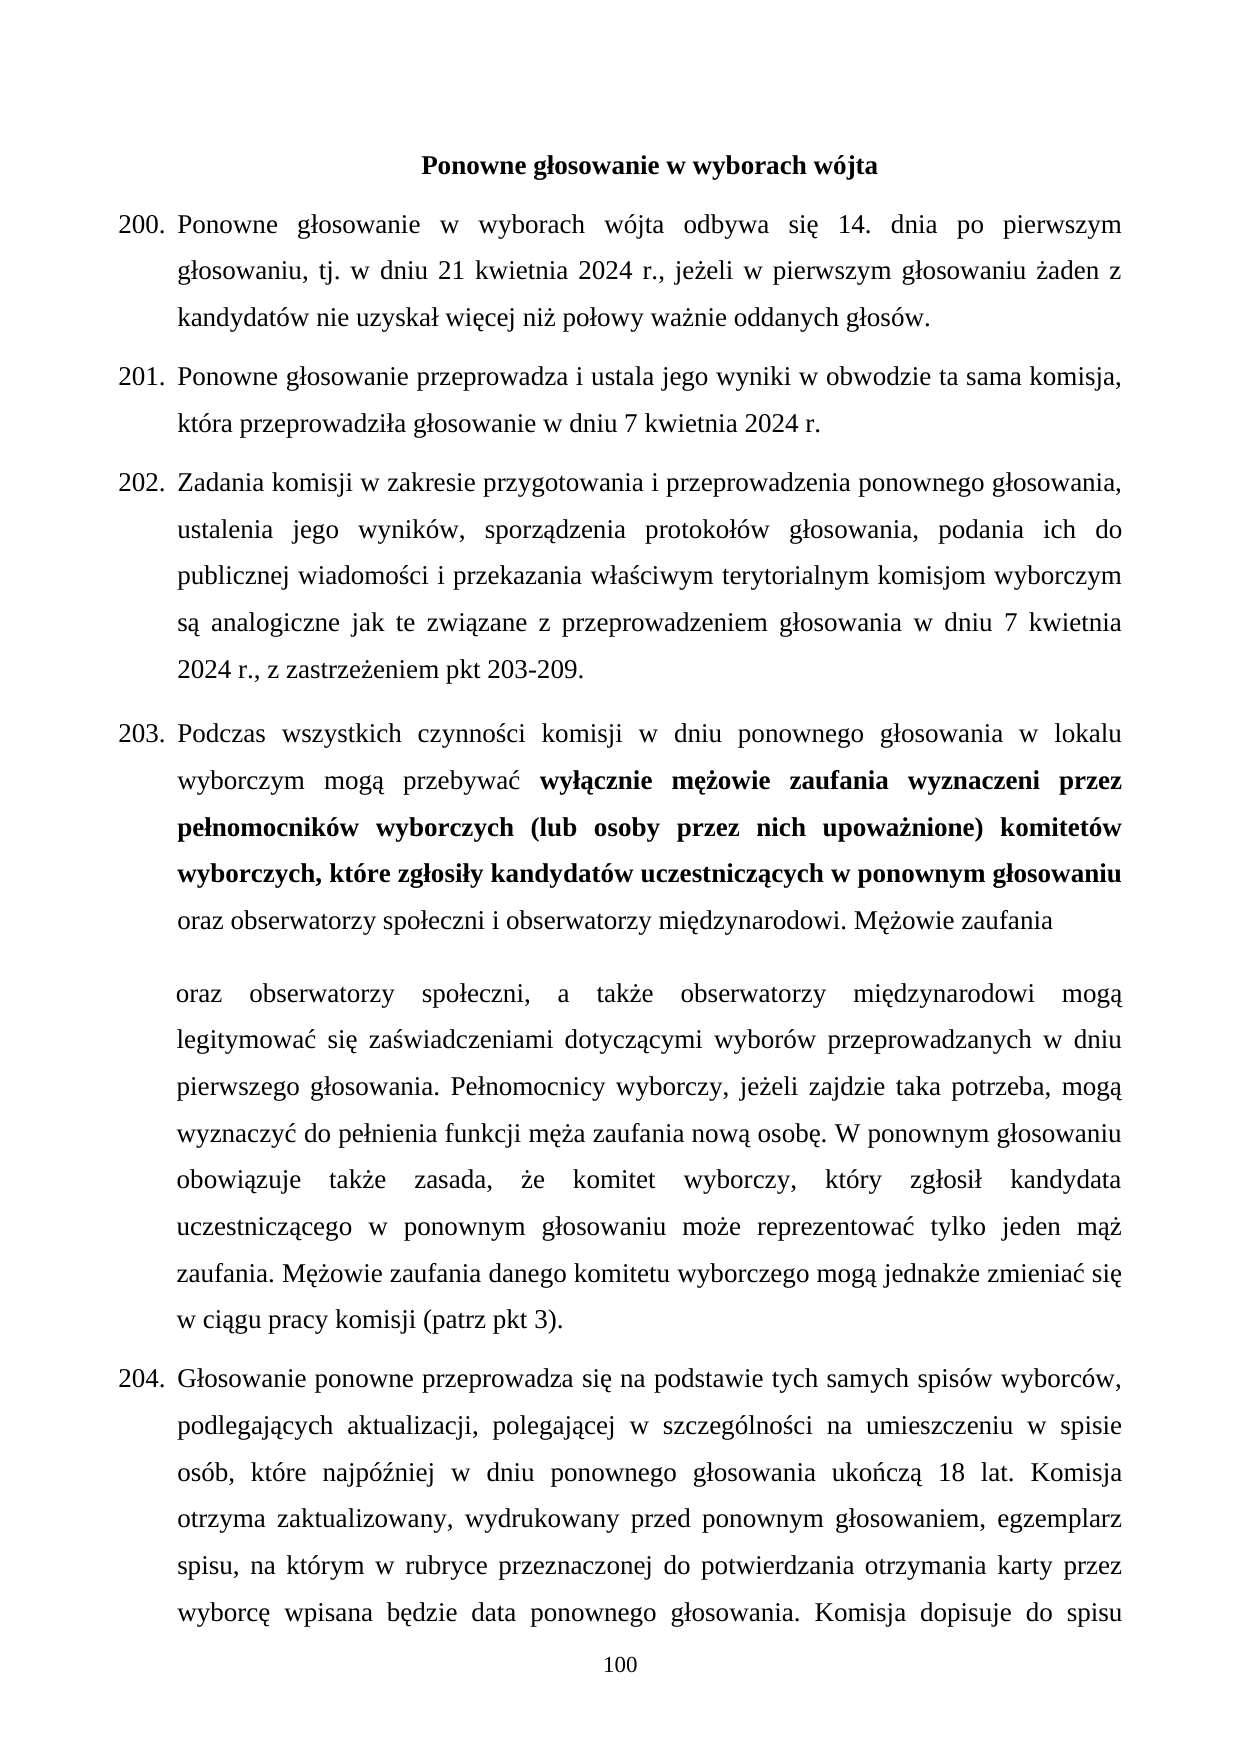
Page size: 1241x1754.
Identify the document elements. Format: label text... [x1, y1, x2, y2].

text oraz obserwatorzy społeczni, a także obserwatorzy międzynarodowi mogą legitymować się zaświadczeniami dotyczącymi wyborów przeprowadzanych w dniu pierwszego głosowania. Pełnomocnicy wyborczy, jeżeli zajdzie taka potrzeba, mogą wyznaczyć do pełnienia funkcji męża zaufania nową osobę. W ponownym głosowaniu obowiązuje także zasada, że komitet wyborczy, który zgłosił kandydata uczestniczącego w ponownym głosowaniu może reprezentować tylko jeden mąż zaufania. Mężowie zaufania danego komitetu wyborczego mogą jednakże zmieniać się w ciągu pracy komisji (patrz pkt 3). [176, 977, 1123, 1334]
list Zadania komisji w zakresie przygotowania i przeprowadzenia ponownego głosowania, ustalenia jego wyników, sporządzenia protokołów głosowania, podania ich do publicznej wiadomości i przekazania właściwym terytorialnym komisjom wyborczym są analogiczne jak te związane z przeprowadzeniem głosowania w dniu 7 kwietnia 2024 r., z zastrzeżeniem pkt 203-209. [118, 466, 1123, 684]
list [118, 1363, 1123, 1627]
list Ponowne głosowanie przeprowadza i ustala jego wyniki w obwodzie ta sama komisja, która przeprowadziła głosowanie w dniu 7 kwietnia 2024 r. [118, 360, 1123, 438]
subtitle Ponowne głosowanie w wyborach wójta [176, 149, 1123, 180]
list Podczas wszystkich czynności komisji w dniu ponownego głosowania w lokalu wyborczym mogą przebywać wyłącznie mężowie zaufania wyznaczeni przez pełnomocników wyborczych (lub osoby przez nich upoważnione) komitetów wyborczych, które zgłosiły kandydatów uczestniczących w ponownym głosowaniu oraz obserwatorzy społeczni i obserwatorzy międzynarodowi. Mężowie zaufania [118, 718, 1123, 935]
list Ponowne głosowanie w wyborach wójta odbywa się 14. dnia po pierwszym głosowaniu, tj. w dniu 21 kwietnia 2024 r., jeżeli w pierwszym głosowaniu żaden z kandydatów nie uzyskał więcej niż połowy ważnie oddanych głosów. [118, 208, 1123, 332]
